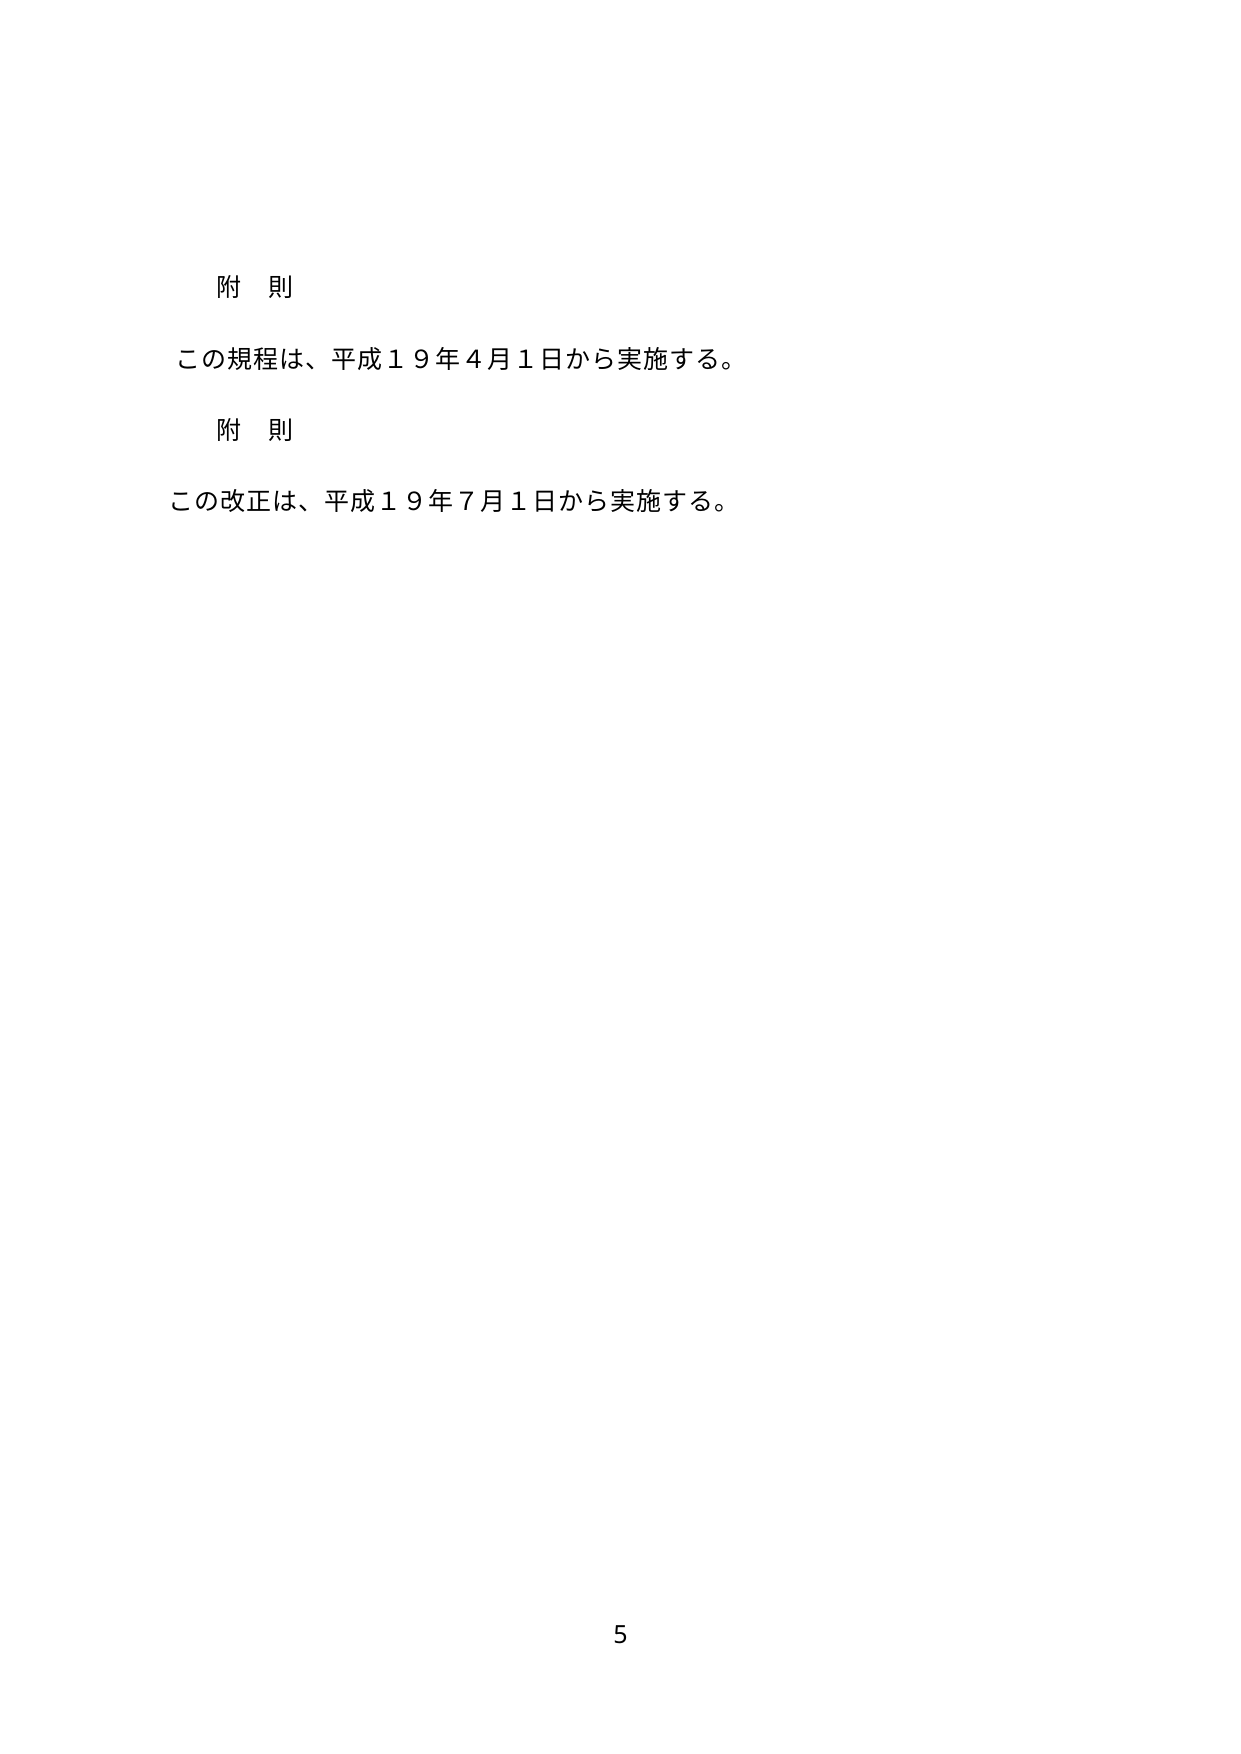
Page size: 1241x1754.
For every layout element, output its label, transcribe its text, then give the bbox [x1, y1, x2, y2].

text この改正は、平成１９年７月１日から実施する。 [168, 464, 1092, 535]
text 附 則 [216, 250, 1092, 322]
text この規程は、平成１９年４月１日から実施する。 [148, 322, 1092, 393]
text 附 則 [216, 393, 1092, 464]
